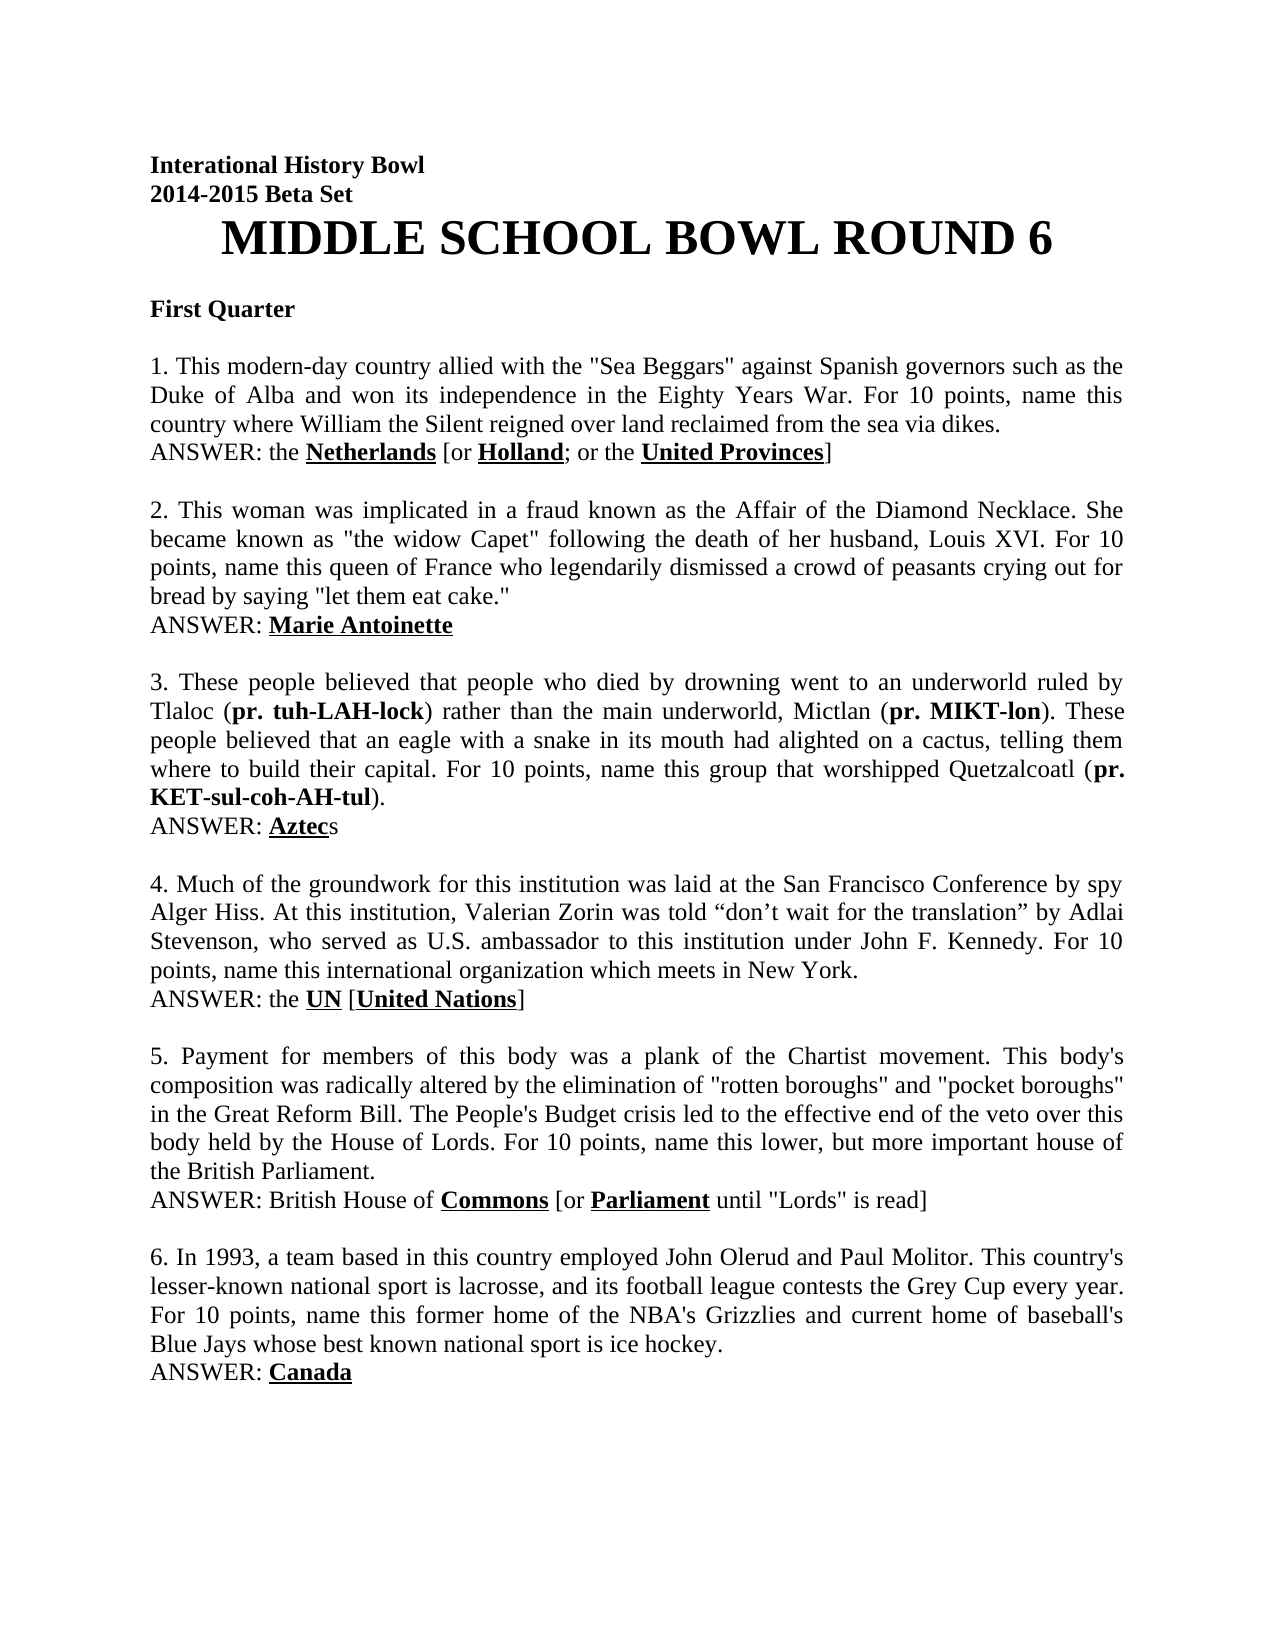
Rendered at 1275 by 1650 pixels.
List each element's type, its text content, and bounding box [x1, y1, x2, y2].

text MIDDLE SCHOOL BOWL ROUND 6 [150, 207, 1125, 265]
text 5. Payment for members of this body was a plank of the Chartist movement. This body's composition was radically altered by the elimination of "rotten boroughs" and "pocket boroughs" in the Great Reform Bill. The People's Budget crisis led to the effective end of the veto over this body held by the House of Lords. For 10 points, name this lower, but more important house of the British Parliament. [150, 1041, 1125, 1185]
text 6. In 1993, a team based in this country employed John Olerud and Paul Molitor. This country's lesser-known national sport is lacrosse, and its football league contests the Grey Cup every year. For 10 points, name this former home of the NBA's Grizzlies and current home of baseball's Blue Jays whose best known national sport is ice hockey. [150, 1242, 1125, 1357]
text ANSWER: Marie Antoinette [150, 610, 1125, 639]
text 2. This woman was implicated in a fraud known as the Affair of the Diamond Necklace. She became known as "the widow Capet" following the death of her husband, Louis XVI. For 10 points, name this queen of France who legendarily dismissed a crowd of peasants crying out for bread by saying "let them eat cake." [150, 495, 1125, 610]
text ANSWER: Aztecs [150, 811, 1125, 840]
text 3. These people believed that people who died by drowning went to an underworld ruled by Tlaloc (pr. tuh-LAH-lock) rather than the main underworld, Mictlan (pr. MIKT-lon). These people believed that an eagle with a snake in its mouth had alighted on a cactus, telling them where to build their capital. For 10 points, name this group that worshipped Quetzalcoatl (pr. KET-sul-coh-AH-tul). [150, 667, 1125, 811]
text 1. This modern-day country allied with the "Sea Beggars" against Spanish governors such as the Duke of Alba and won its independence in the Eighty Years War. For 10 points, name this country where William the Silent reigned over land reclaimed from the sea via dikes. [150, 351, 1125, 437]
text ANSWER: British House of Commons [or Parliament until "Lords" is read] [150, 1185, 1125, 1214]
text ANSWER: the UN [United Nations] [150, 984, 1125, 1012]
text ANSWER: Canada [150, 1357, 1125, 1386]
text Interational History Bowl [150, 150, 1125, 179]
text First Quarter [150, 294, 1125, 322]
text 2014-2015 Beta Set [150, 179, 1125, 207]
text 4. Much of the groundwork for this institution was laid at the San Francisco Conference by spy Alger Hiss. At this institution, Valerian Zorin was told “don’t wait for the translation” by Adlai Stevenson, who served as U.S. ambassador to this institution under John F. Kennedy. For 10 points, name this international organization which meets in New York. [150, 869, 1125, 984]
text ANSWER: the Netherlands [or Holland; or the United Provinces] [150, 437, 1125, 466]
